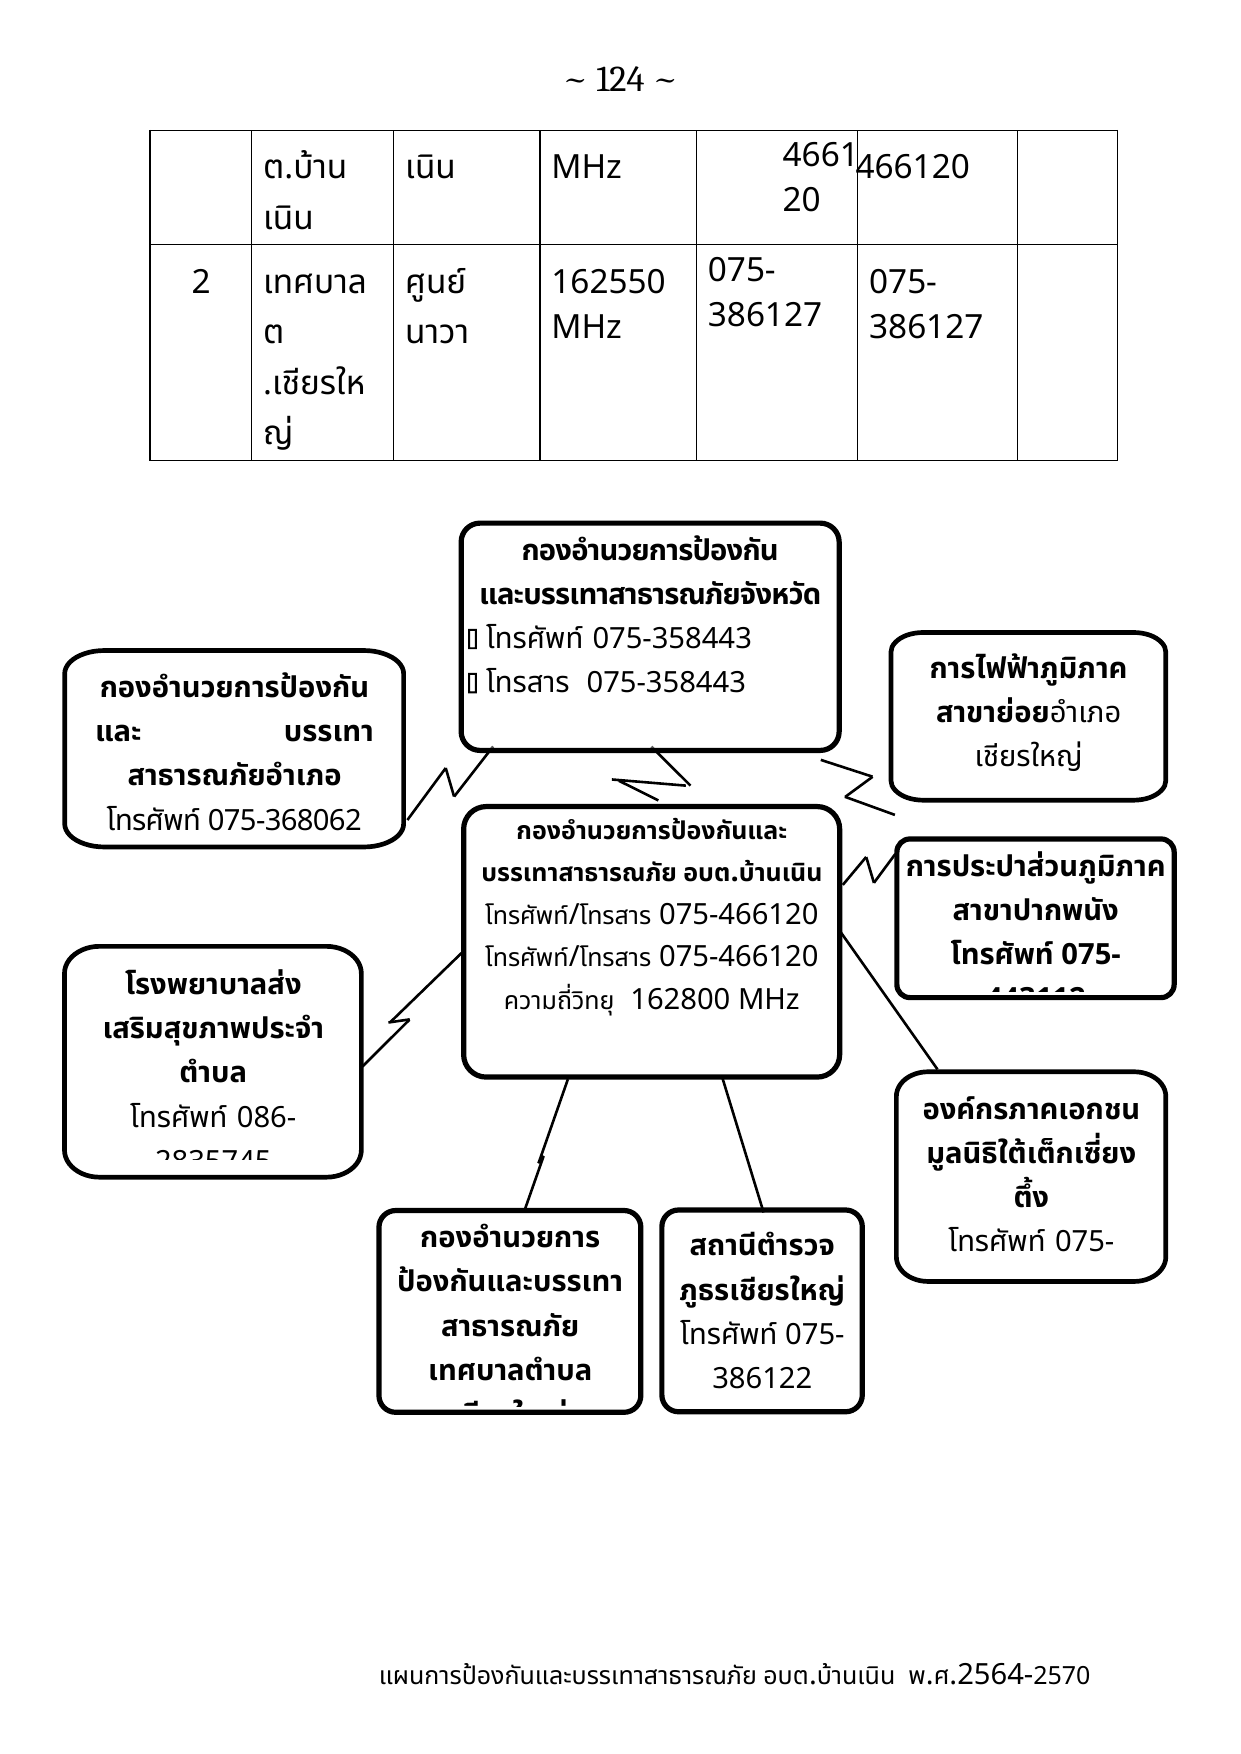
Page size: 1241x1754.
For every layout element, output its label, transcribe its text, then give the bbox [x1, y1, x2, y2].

table_cell 2 [151, 245, 251, 460]
table_cell 075-466120 [697, 131, 857, 244]
table_cell 1 [151, 131, 251, 244]
table_cell อบต.บ้านเนิน [252, 131, 393, 244]
table_cell [1018, 245, 1117, 460]
table_cell 162800MHz [541, 131, 696, 244]
table_cell นิรภัยบ้านเนิน [394, 131, 539, 244]
table_cell 162550MHz [541, 245, 696, 460]
table_cell [1018, 131, 1117, 244]
table_cell เทศบาล ต.เชียรใหญ่ [252, 245, 393, 460]
table_cell 075-466120 [858, 131, 1017, 244]
table_cell 075-386127 [858, 245, 1017, 460]
table_cell 075-386127 [697, 245, 857, 460]
table_cell ศูนย์นาวา [394, 245, 539, 460]
